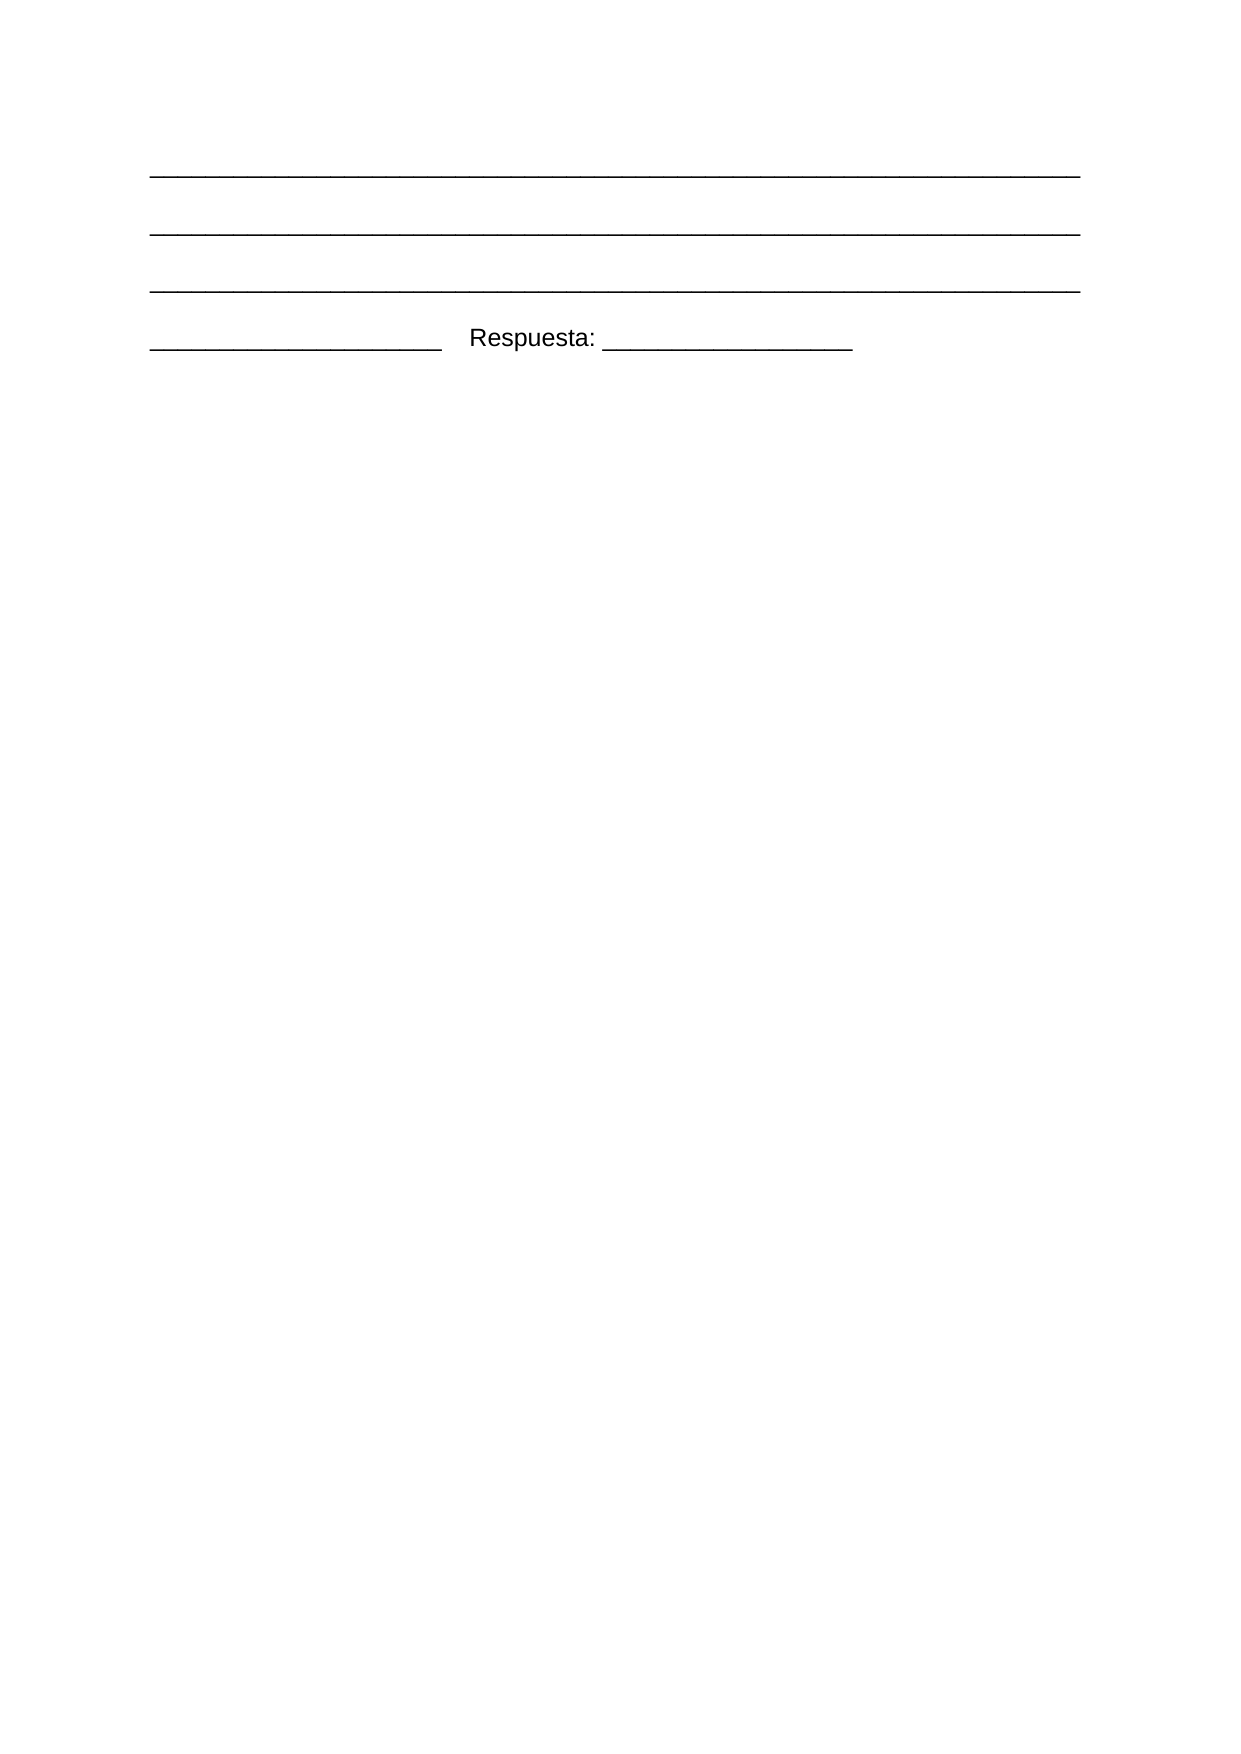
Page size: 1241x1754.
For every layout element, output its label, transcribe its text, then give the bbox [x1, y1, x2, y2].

text ______________________________________________________________________________________________________________________________________________________________________________________________________________________________ Respuesta: __________________ [150, 150, 1090, 351]
